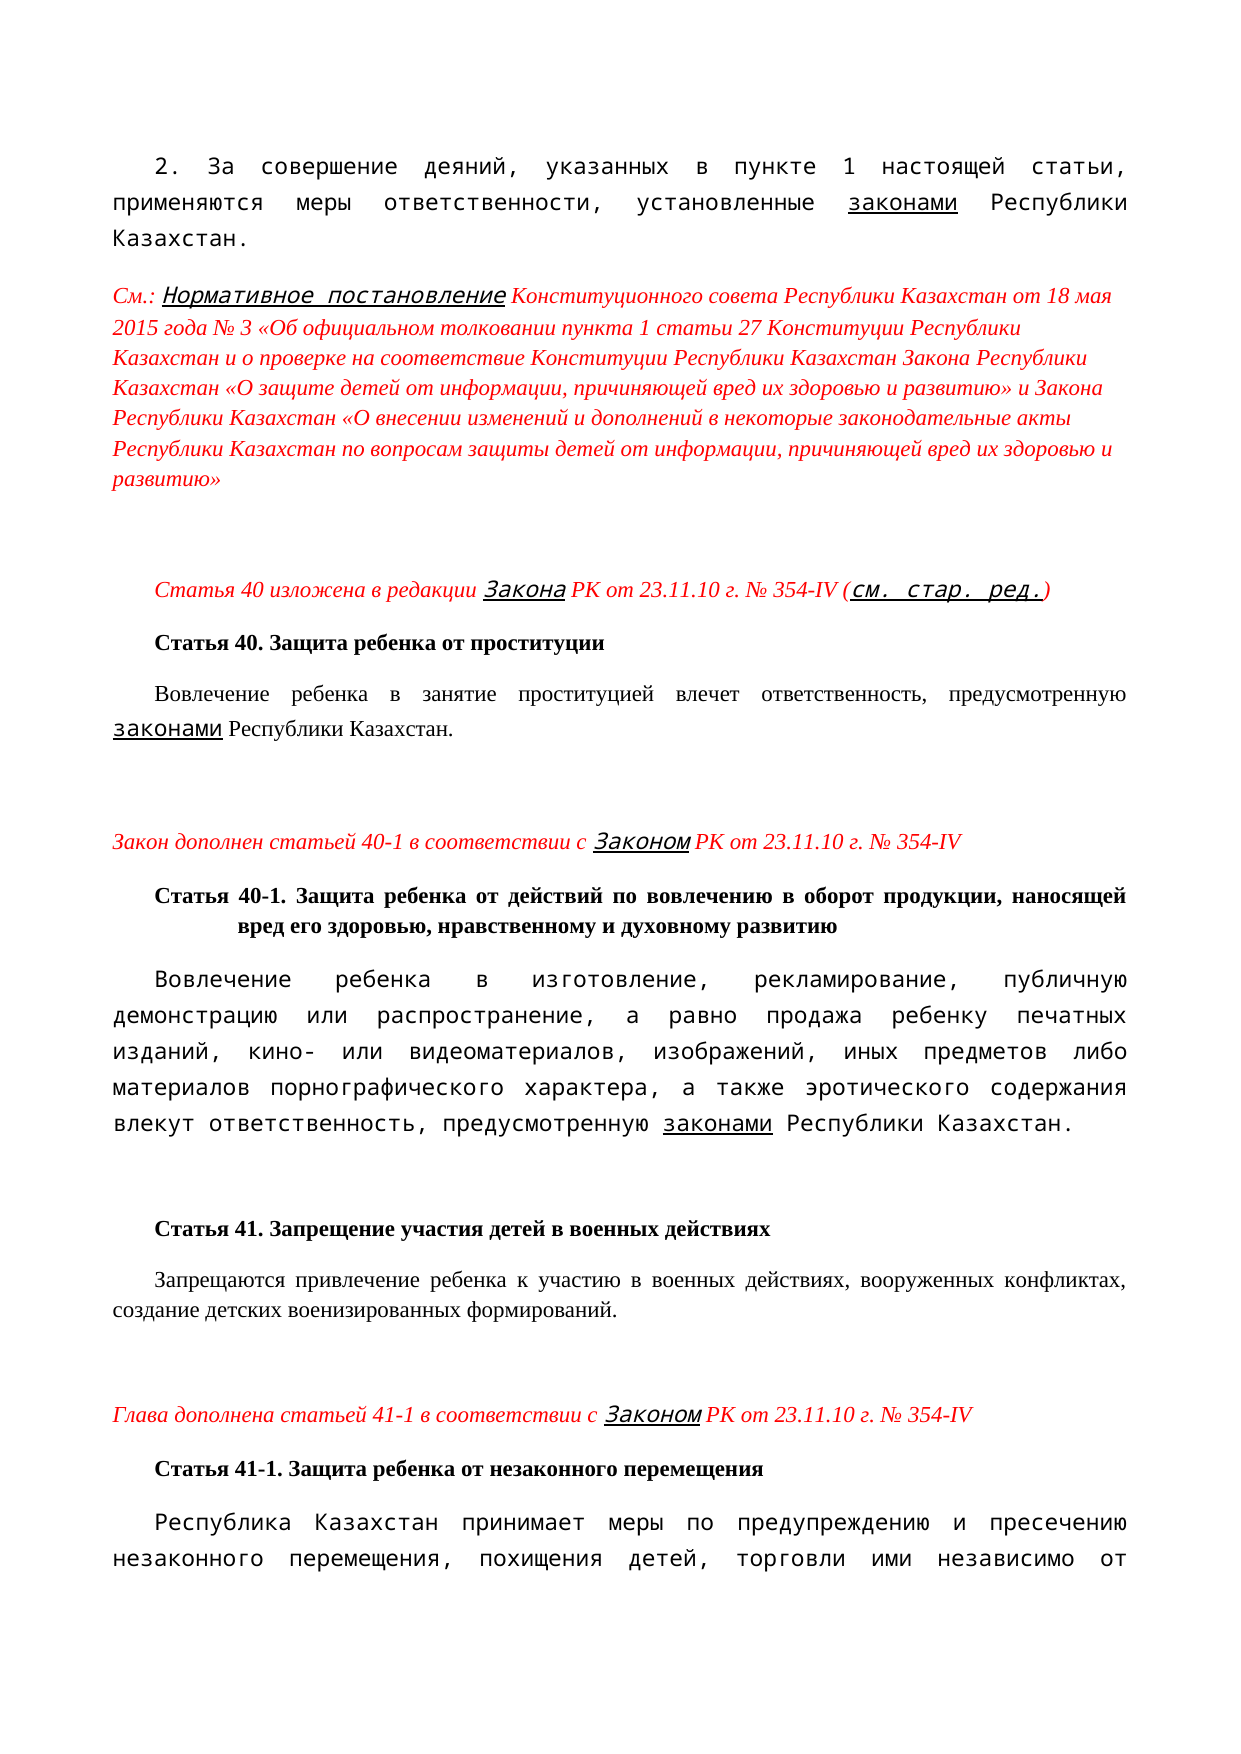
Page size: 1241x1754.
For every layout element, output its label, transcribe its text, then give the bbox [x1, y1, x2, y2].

text Статья 41-1. Защита ребенка от незаконного перемещения [154, 1455, 1128, 1481]
text Вовлечение ребенка в изготовление, рекламирование, публичную демонстрацию или распространение, а равно продажа ребенку печатных изданий, кино- или видеоматериалов, изображений, иных предметов либо материалов порнографического характера, а также эротического содержания влекут ответственность, предусмотренную законами Республики Казахстан. [112, 963, 1128, 1138]
text Статья 40-1. Защита ребенка от действий по вовлечению в оборот продукции, наносящей вред его здоровью, нравственному и духовному развитию [154, 882, 1128, 938]
text Статья 41. Запрещение участия детей в военных действиях [154, 1214, 1128, 1241]
text Статья 40. Защита ребенка от проституции [112, 629, 1128, 656]
text Закон дополнен статьей 40-1 в соответствии с Законом РК от 23.11.10 г. № 354-IV [112, 825, 1128, 856]
text Вовлечение ребенка в занятие проституцией влечет ответственность, предусмотренную законами Республики Казахстан. [112, 680, 1128, 743]
text 2. За совершение деяний, указанных в пункте 1 настоящей статьи, применяются меры ответственности, установленные законами Республики Казахстан. [112, 150, 1128, 253]
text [112, 1506, 1128, 1573]
text Запрещаются привлечение ребенка к участию в военных действиях, вооруженных конфликтах, создание детских военизированных формирований. [112, 1266, 1128, 1322]
text Статья 40 изложена в редакции Закона РК от 23.11.10 г. № 354-IV (см. стар. ред.) [112, 573, 1128, 604]
text См.: Нормативное постановление Конституционного совета Республики Казахстан от 18 мая 2015 года № 3 «Об официальном толковании пункта 1 статьи 27 Конституции Республики Казахстан и о проверке на соответствие Конституции Республики Казахстан Закона Республики Казахстан «О защите детей от информации, причиняющей вред их здоровью и развитию» и Закона Республики Казахстан «О внесении изменений и дополнений в некоторые законодательные акты Республики Казахстан по вопросам защиты детей от информации, причиняющей вред их здоровью и развитию» [112, 279, 1128, 491]
text Глава дополнена статьей 41-1 в соответствии с Законом РК от 23.11.10 г. № 354-IV [112, 1398, 1128, 1429]
